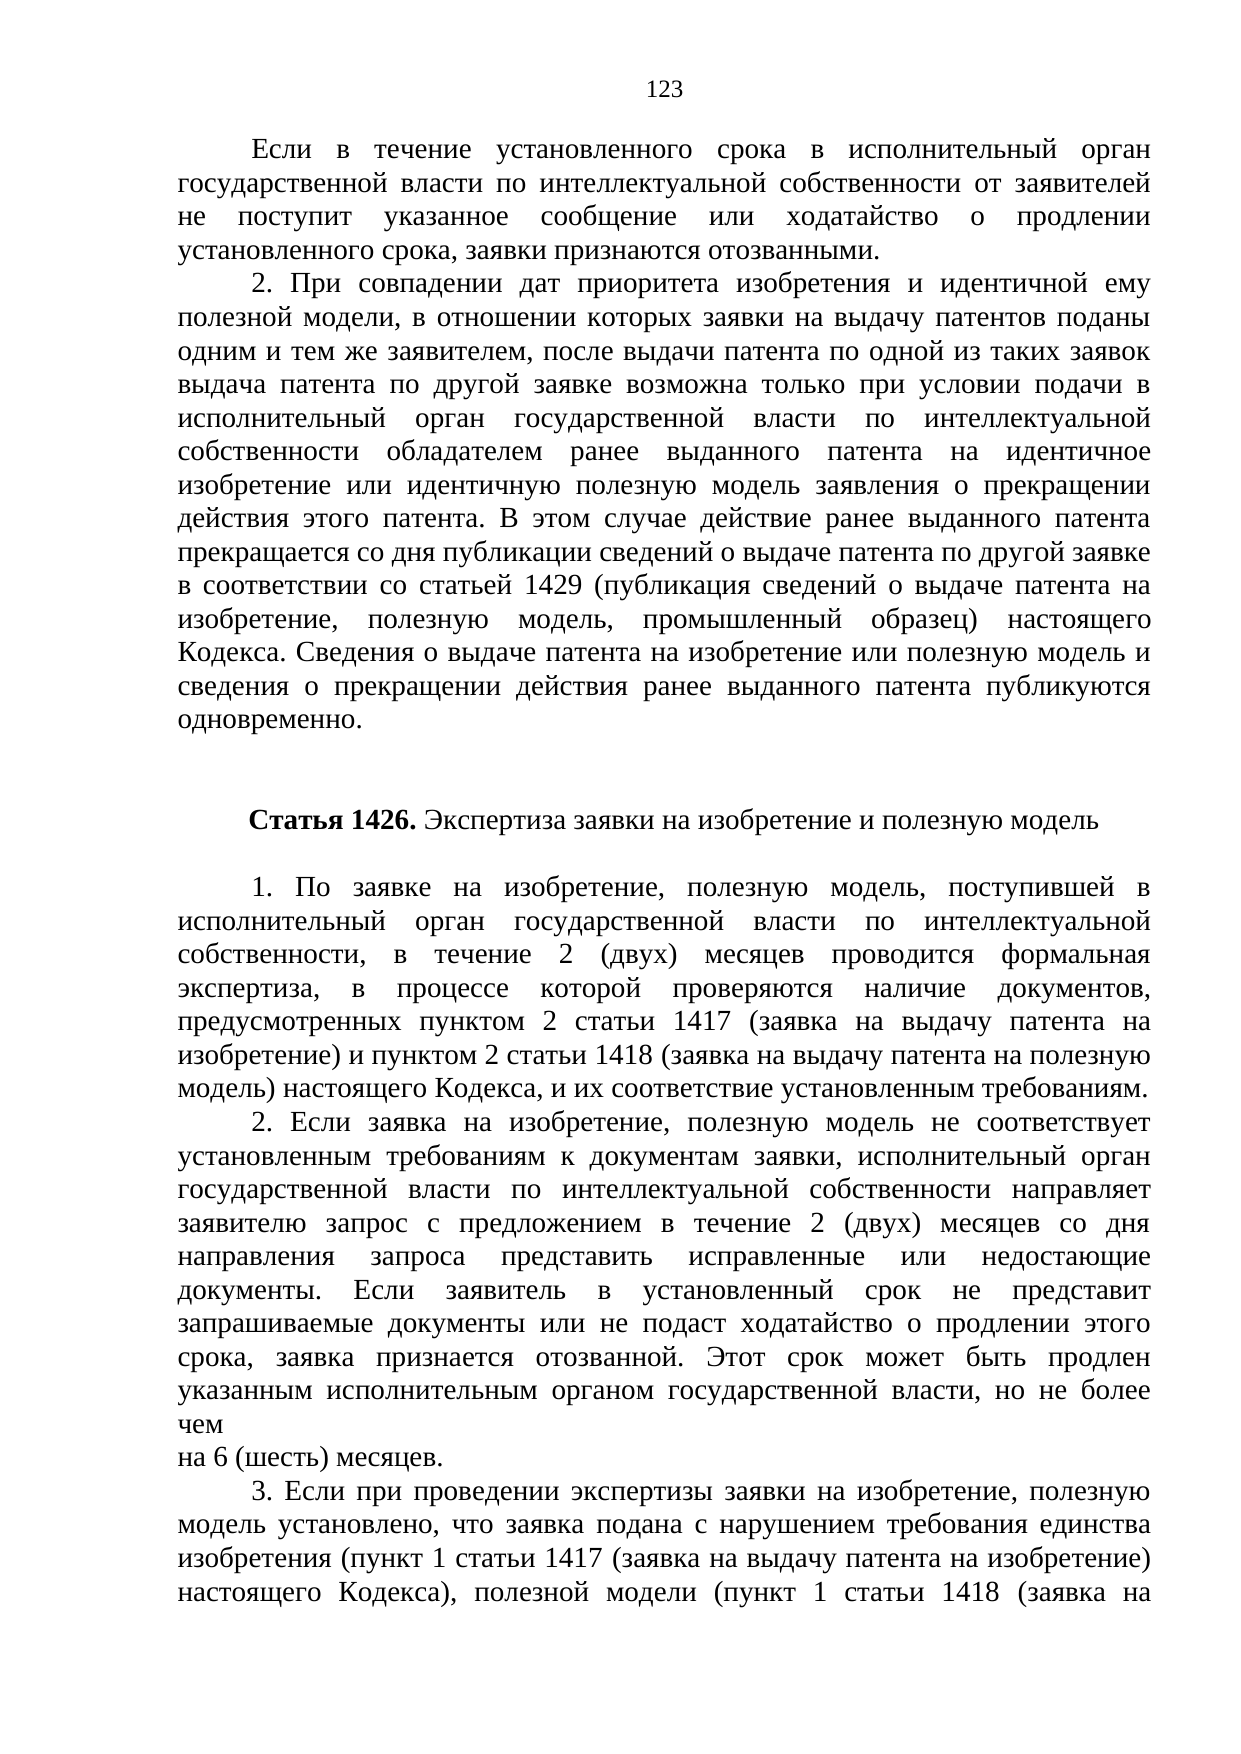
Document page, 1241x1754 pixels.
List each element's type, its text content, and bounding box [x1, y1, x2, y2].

text Статья 1426. Экспертиза заявки на изобретение и полезную модель [177, 802, 1152, 836]
text 2. При совпадении дат приоритета изобретения и идентичной ему полезной модели, в отношении которых заявки на выдачу патентов поданы одним и тем же заявителем, после выдачи патента по одной из таких заявок выдача патента по другой заявке возможна только при условии подачи в исполнительный орган государственной власти по интеллектуальной собственности обладателем ранее выданного патента на идентичное изобретение или идентичную полезную модель заявления о прекращении действия этого патента. В этом случае действие ранее выданного патента прекращается со дня публикации сведений о выдаче патента по другой заявке в соответствии со статьей 1429 (публикация сведений о выдаче патента на изобретение, полезную модель, промышленный образец) настоящего Кодекса. Сведения о выдаче патента на изобретение или полезную модель и сведения о прекращении действия ранее выданного патента публикуются одновременно. [177, 266, 1152, 735]
text 1. По заявке на изобретение, полезную модель, поступившей в исполнительный орган государственной власти по интеллектуальной собственности, в течение 2 (двух) месяцев проводится формальная экспертиза, в процессе которой проверяются наличие документов, предусмотренных пунктом 2 статьи 1417 (заявка на выдачу патента на изобретение) и пунктом 2 статьи 1418 (заявка на выдачу патента на полезную модель) настоящего Кодекса, и их соответствие установленным требованиям. [177, 869, 1152, 1104]
text Если в течение установленного срока в исполнительный орган государственной власти по интеллектуальной собственности от заявителей не поступит указанное сообщение или ходатайство о продлении установленного срока, заявки признаются отозванными. [177, 131, 1152, 266]
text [177, 1473, 1152, 1607]
text 2. Если заявка на изобретение, полезную модель не соответствует установленным требованиям к документам заявки, исполнительный орган государственной власти по интеллектуальной собственности направляет заявителю запрос с предложением в течение 2 (двух) месяцев со дня направления запроса представить исправленные или недостающие документы. Если заявитель в установленный срок не представит запрашиваемые документы или не подаст ходатайство о продлении этого срока, заявка признается отозванной. Этот срок может быть продлен указанным исполнительным органом государственной власти, но не более чем на 6 (шесть) месяцев. [177, 1104, 1152, 1473]
